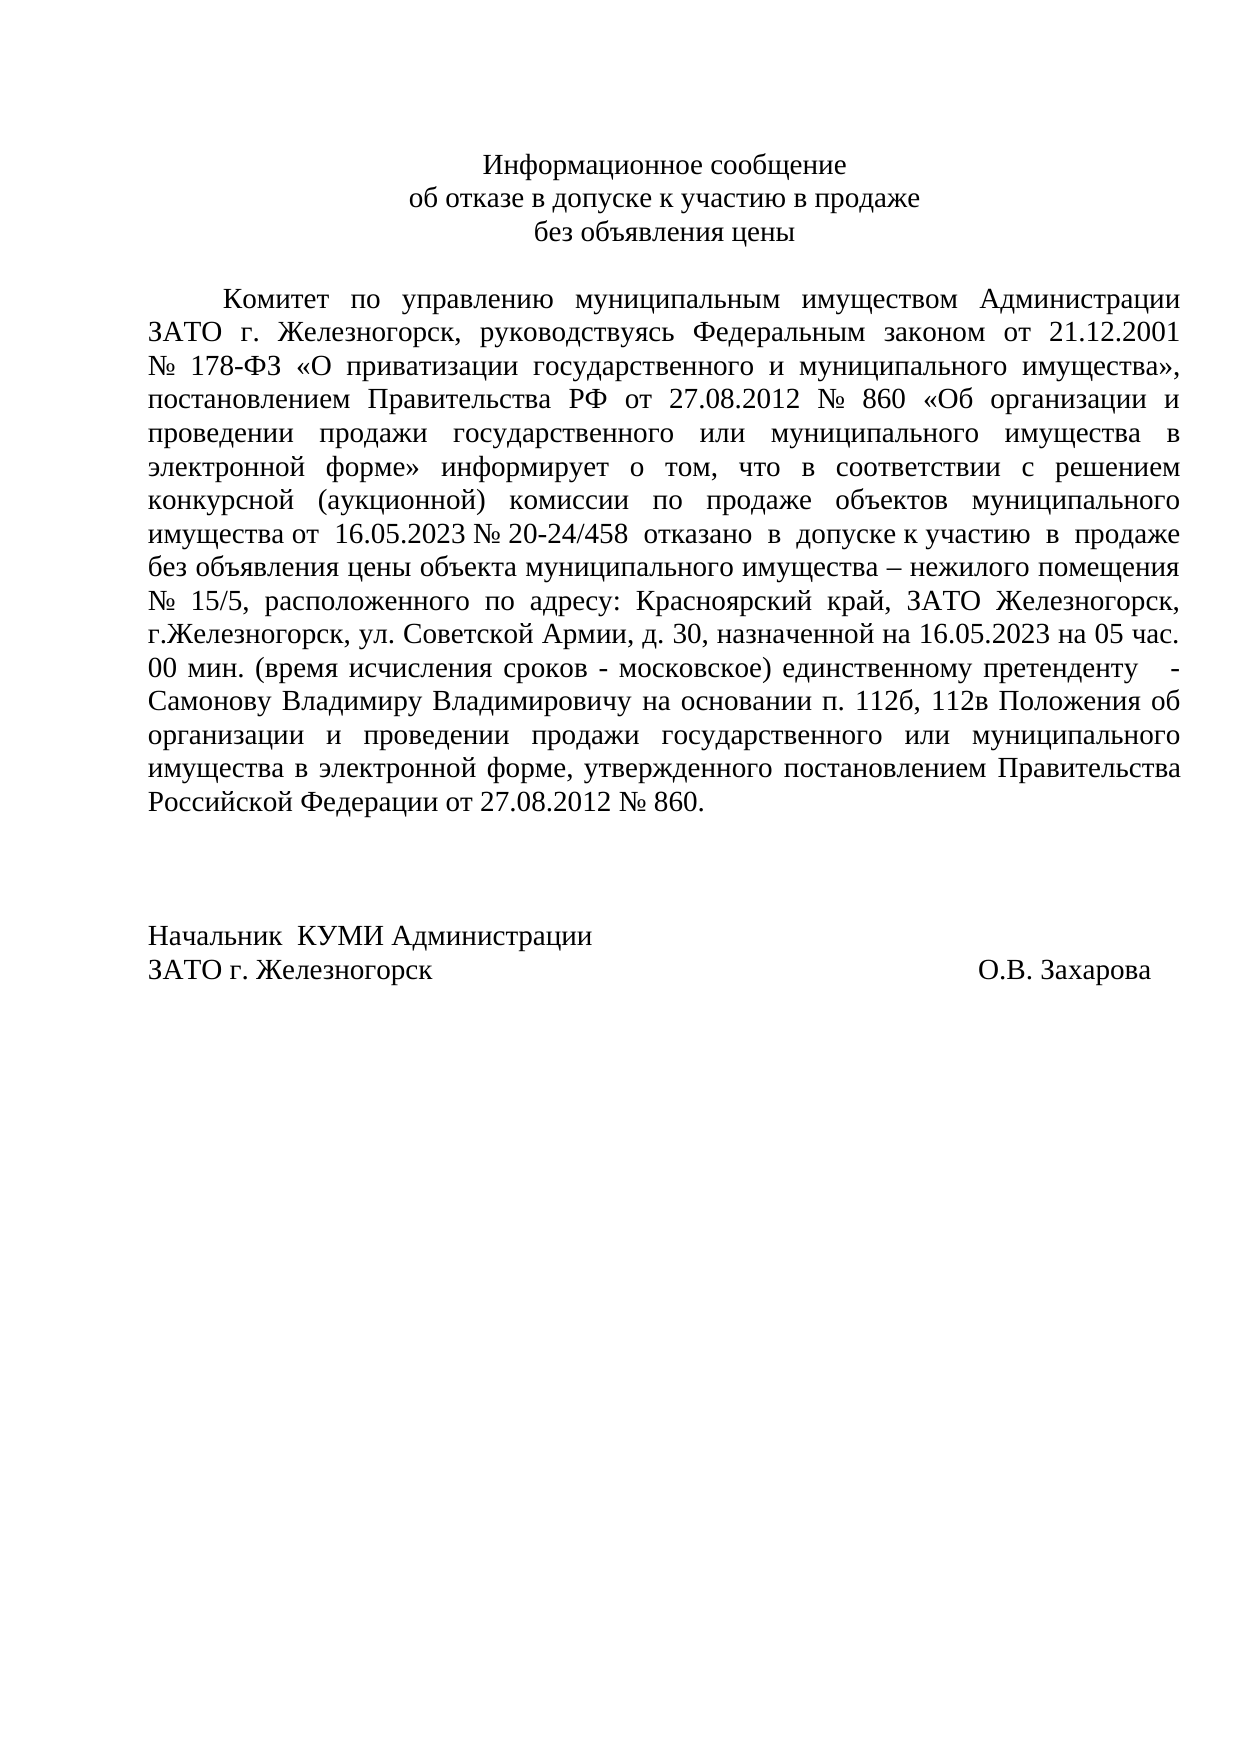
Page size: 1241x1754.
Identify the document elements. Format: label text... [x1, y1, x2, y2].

text без объявления цены [148, 214, 1181, 247]
title Информационное сообщение [148, 147, 1181, 180]
text ЗАТО г. Железногорск О.В. Захарова [148, 952, 1181, 985]
text Начальник КУМИ Администрации [148, 918, 1181, 952]
subtitle Комитет по управлению муниципальным имуществом Администрации ЗАТО г. Железногорск, руководствуясь Федеральным законом от 21.12.2001 № 178-ФЗ «О приватизации государственного и муниципального имущества», постановлением Правительства РФ от 27.08.2012 № 860 «Об организации и проведении продажи государственного или муниципального имущества в электронной форме» информирует о том, что в соответствии с решением конкурсной (аукционной) комиссии по продаже объектов муниципального имущества от 16.05.2023 № 20-24/458 отказано в допуске к участию в продаже без объявления цены объекта муниципального имущества – нежилого помещения № 15/5, расположенного по адресу: Красноярский край, ЗАТО Железногорск, г.Железногорск, ул. Советской Армии, д. 30, назначенной на 16.05.2023 на 05 час. 00 мин. (время исчисления сроков - московское) единственному претенденту - Самонову Владимиру Владимировичу на основании п. 112б, 112в Положения об организации и проведении продажи государственного или муниципального имущества в электронной форме, утвержденного постановлением Правительства Российской Федерации от 27.08.2012 № 860. [148, 281, 1181, 818]
text об отказе в допуске к участию в продаже [148, 180, 1181, 214]
